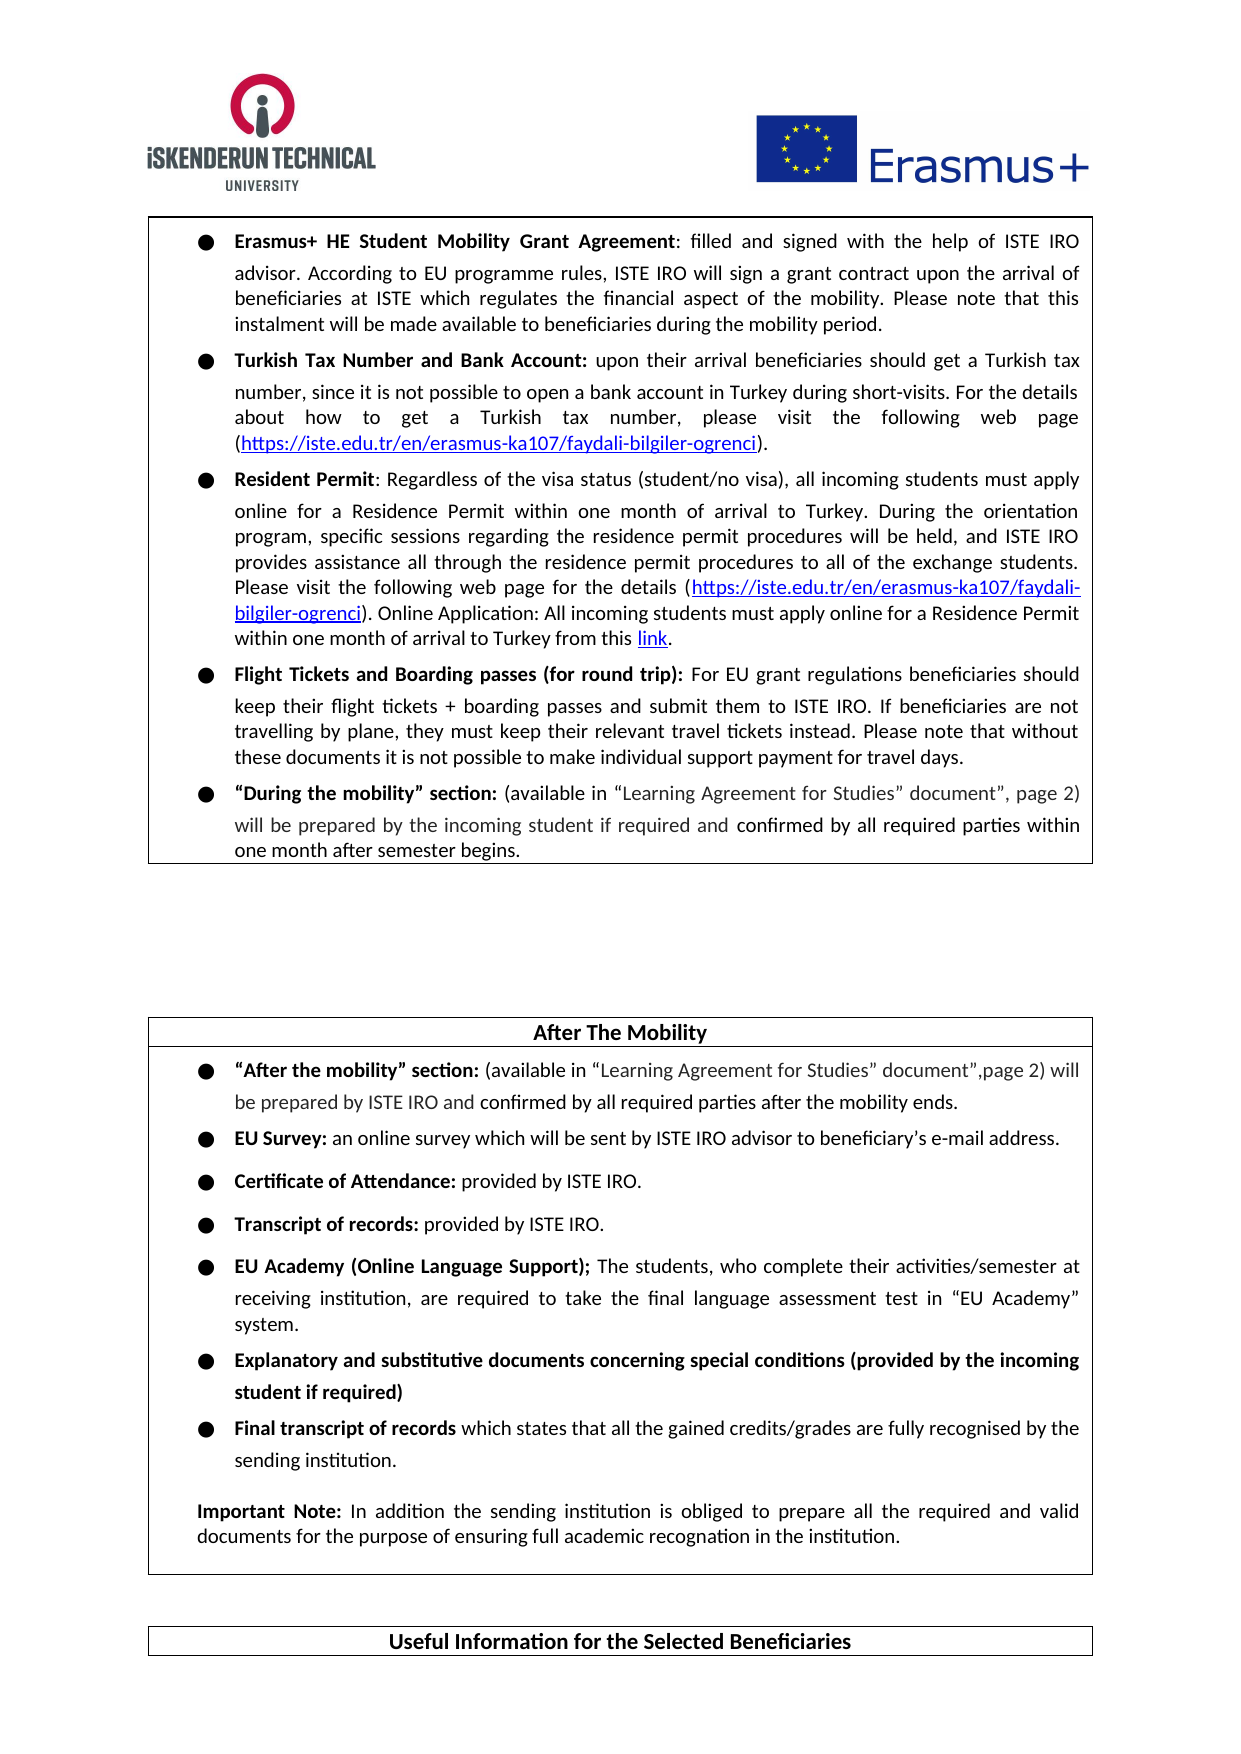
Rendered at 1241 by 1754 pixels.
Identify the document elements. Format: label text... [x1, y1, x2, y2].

table_cell Erasmus+ HE Student Mobility Grant Agreement: filled and signed with the help of ISTE IRO advisor. According to EU programme rules, ISTE IRO will sign a grant contract upon the arrival of beneficiaries at ISTE which regulates the financial aspect of the mobility. Please note that this instalment will be made available to beneficiaries during the mobility period. Turkish Tax Number and Bank Account: upon their arrival beneficiaries should get a Turkish tax number, since it is not possible to open a bank account in Turkey during short-visits. For the details about how to get a Turkish tax number, please visit the following web page (https://iste.edu.tr/en/erasmus-ka107/faydali-bilgiler-ogrenci). Resident Permit: Regardless of the visa status (student/no visa), all incoming students must apply online for a Residence Permit within one month of arrival to Turkey. During the orientation program, specific sessions regarding the residence permit procedures will be held, and ISTE IRO provides assistance all through the residence permit procedures to all of the exchange students. Please visit the following web page for the details (https://iste.edu.tr/en/erasmus-ka107/faydali-bilgiler-ogrenci). Online Application: All incoming students must apply online for a Residence Permit within one month of arrival to Turkey from this link. Flight Tickets and Boarding passes (for round trip): For EU grant regulations beneficiaries should keep their flight tickets + boarding passes and submit them to ISTE IRO. If beneficiaries are not travelling by plane, they must keep their relevant travel tickets instead. Please note that without these documents it is not possible to make individual support payment for travel days. “During the mobility” section: (available in “Learning Agreement for Studies” document”, page 2) will be prepared by the incoming student if required and confirmed by all required parties within one month after semester begins. [149, 218, 1092, 863]
picture [747, 111, 1090, 191]
table_cell “After the mobility” section: (available in “Learning Agreement for Studies” document”,page 2) will be prepared by ISTE IRO and confirmed by all required parties after the mobility ends. EU Survey: an online survey which will be sent by ISTE IRO advisor to beneficiary’s e-mail address. Certificate of Attendance: provided by ISTE IRO. Transcript of records: provided by ISTE IRO. EU Academy (Online Language Support); The students, who complete their activities/semester at receiving institution, are required to take the final language assessment test in “EU Academy” system. Explanatory and substitutive documents concerning special conditions (provided by the incoming student if required) Final transcript of records which states that all the gained credits/grades are fully recognised by the sending institution. Important Note: In addition the sending institution is obliged to prepare all the required and valid documents for the purpose of ensuring full academic recognation in the institution. [149, 1047, 1092, 1574]
picture [147, 73, 376, 191]
table_header Useful Information for the Selected Beneficiaries [149, 1627, 1092, 1655]
table_header After The Mobility [149, 1018, 1092, 1046]
